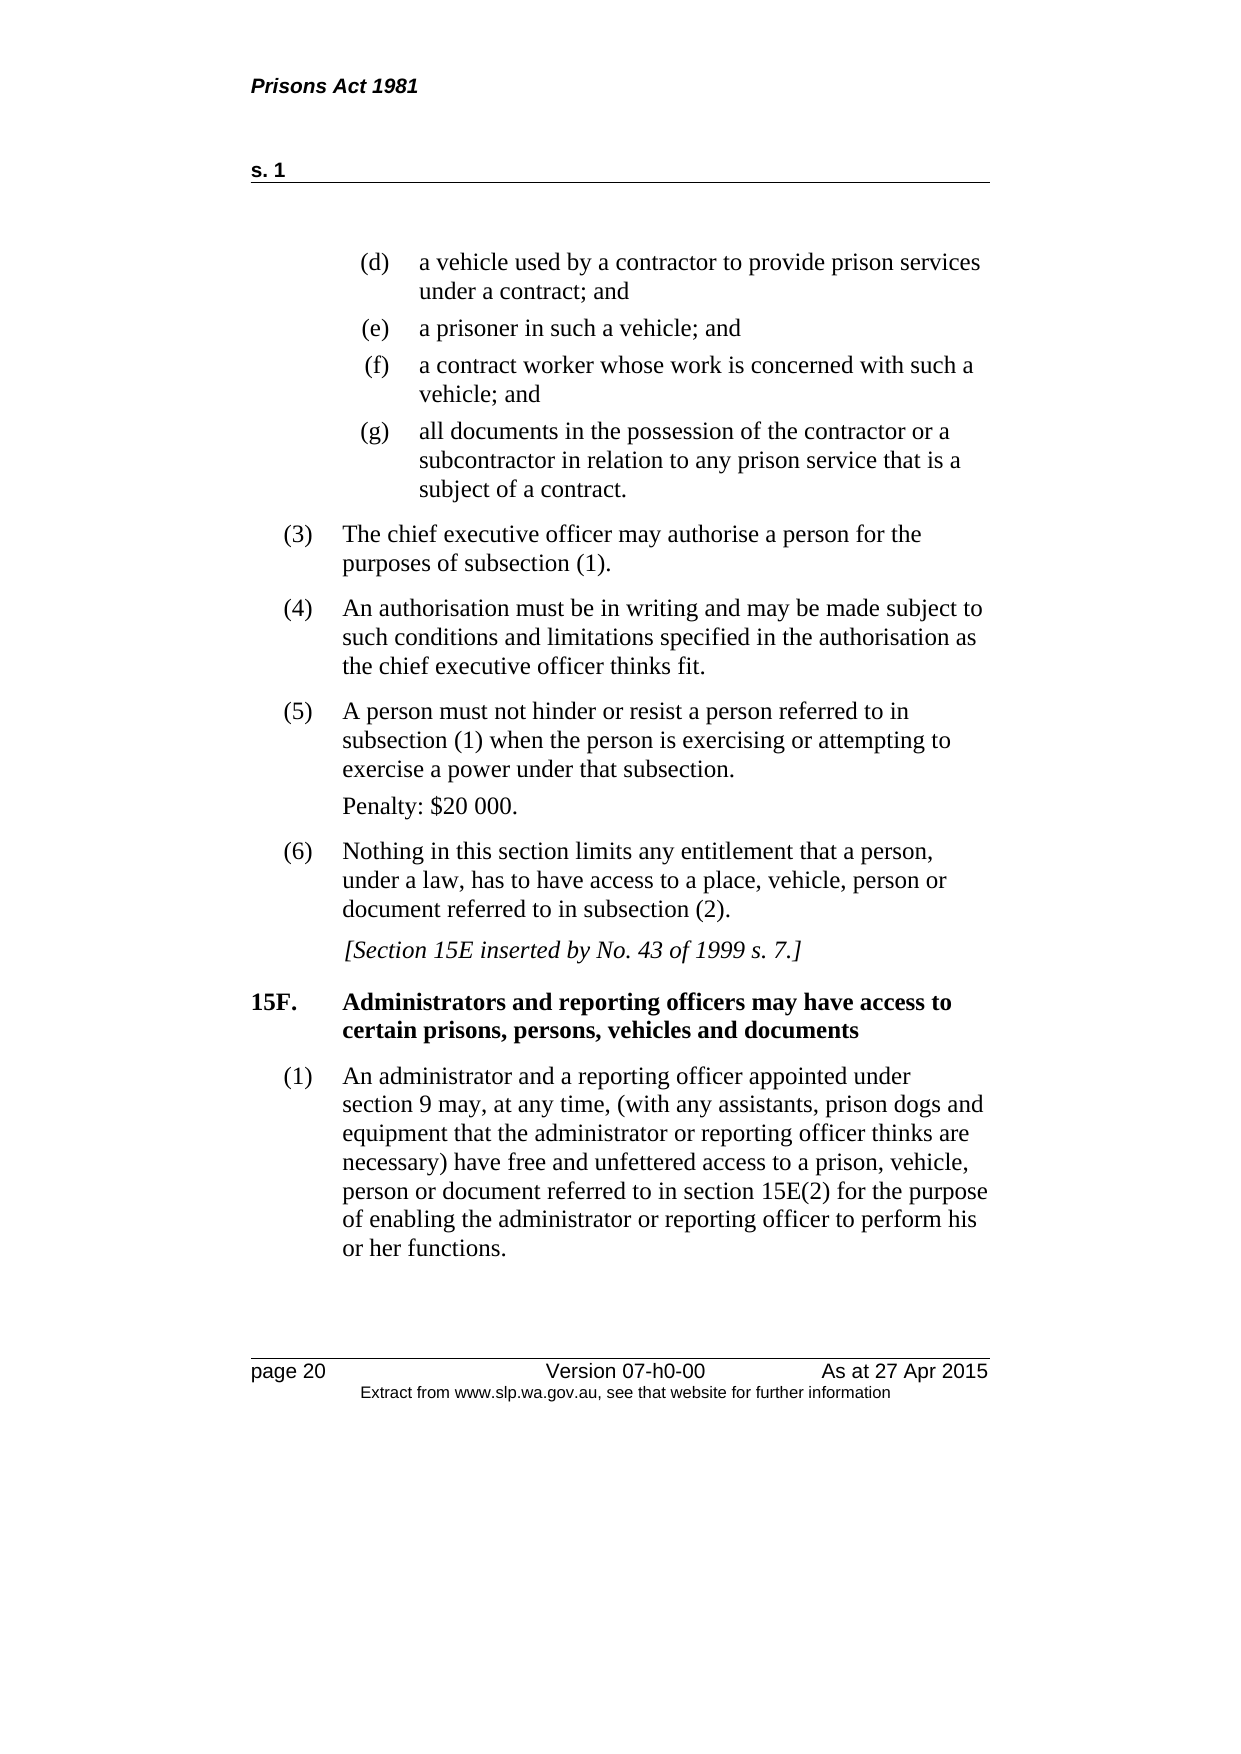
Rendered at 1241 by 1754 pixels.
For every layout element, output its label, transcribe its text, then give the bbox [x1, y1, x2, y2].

text (3) The chief executive officer may authorise a person for the purposes of subsection (1). [251, 519, 990, 577]
text (e) a prisoner in such a vehicle; and [251, 313, 990, 342]
subtitle 15F. Administrators and reporting officers may have access to certain prisons, persons, vehicles and documents [251, 987, 990, 1044]
text (4) An authorisation must be in writing and may be made subject to such conditions and limitations specified in the authorisation as the chief executive officer thinks fit. [251, 593, 990, 679]
text (6) Nothing in this section limits any entitlement that a person, under a law, has to have access to a place, vehicle, person or document referred to in subsection (2). [251, 836, 990, 922]
text (5) A person must not hinder or resist a person referred to in subsection (1) when the person is exercising or attempting to exercise a power under that subsection. [251, 696, 990, 782]
text Penalty: $20 000. [251, 791, 990, 819]
text (f) a contract worker whose work is concerned with such a vehicle; and [251, 350, 990, 408]
text (d) a vehicle used by a contractor to provide prison services under a contract; and [251, 247, 990, 305]
text (g) all documents in the possession of the contractor or a subcontractor in relation to any prison service that is a subject of a contract. [251, 416, 990, 502]
text (1) An administrator and a reporting officer appointed under section 9 may, at any time, (with any assistants, prison dogs and equipment that the administrator or reporting officer thinks are necessary) have free and unfettered access to a prison, vehicle, person or document referred to in section 15E(2) for the purpose of enabling the administrator or reporting officer to perform his or her functions. [251, 1061, 990, 1262]
text [Section 15E inserted by No. 43 of 1999 s. 7.] [251, 935, 990, 964]
